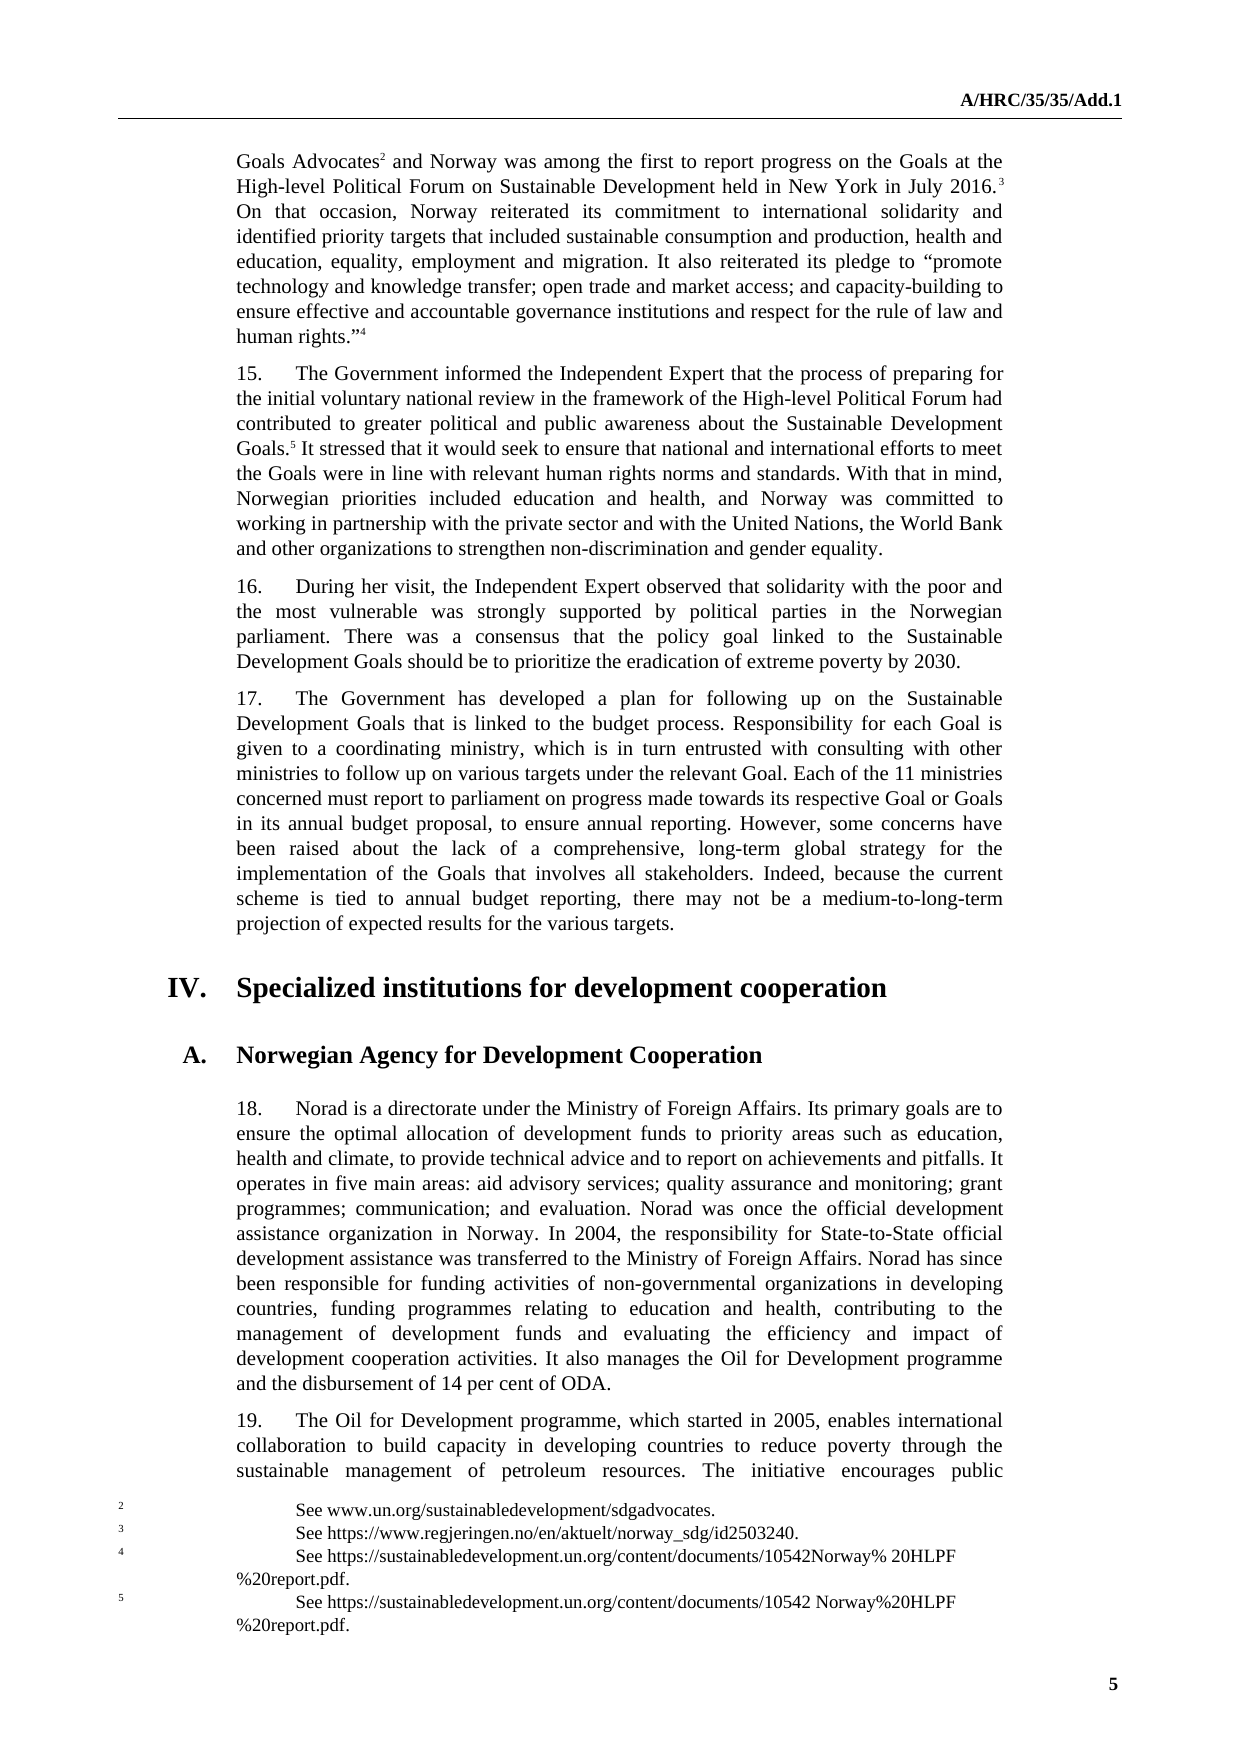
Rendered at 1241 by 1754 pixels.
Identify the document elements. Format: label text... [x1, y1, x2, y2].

text A. Norwegian Agency for Development Cooperation [118, 1041, 1004, 1069]
text 15. The Government informed the Independent Expert that the process of preparing for the initial voluntary national review in the framework of the High-level Political Forum had contributed to greater political and public awareness about the Sustainable Development Goals. It stressed that it would seek to ensure that national and international efforts to meet the Goals were in line with relevant human rights norms and standards. With that in mind, Norwegian priorities included education and health, and Norway was committed to working in partnership with the private sector and with the United Nations, the World Bank and other organizations to strengthen non-discrimination and gender equality. [236, 360, 1004, 560]
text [236, 1407, 1004, 1482]
text 17. The Government has developed a plan for following up on the Sustainable Development Goals that is linked to the budget process. Responsibility for each Goal is given to a coordinating ministry, which is in turn entrusted with consulting with other ministries to follow up on various targets under the relevant Goal. Each of the 11 ministries concerned must report to parliament on progress made towards its respective Goal or Goals in its annual budget proposal, to ensure annual reporting. However, some concerns have been raised about the lack of a comprehensive, long-term global strategy for the implementation of the Goals that involves all stakeholders. Indeed, because the current scheme is tied to annual budget reporting, there may not be a medium-to-long-term projection of expected results for the various targets. [236, 685, 1004, 935]
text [236, 148, 1004, 348]
text 18. Norad is a directorate under the Ministry of Foreign Affairs. Its primary goals are to ensure the optimal allocation of development funds to priority areas such as education, health and climate, to provide technical advice and to report on achievements and pitfalls. It operates in five main areas: aid advisory services; quality assurance and monitoring; grant programmes; communication; and evaluation. Norad was once the official development assistance organization in Norway. In 2004, the responsibility for State-to-State official development assistance was transferred to the Ministry of Foreign Affairs. Norad has since been responsible for funding activities of non-governmental organizations in developing countries, funding programmes relating to education and health, contributing to the management of development funds and evaluating the efficiency and impact of development cooperation activities. It also manages the Oil for Development programme and the disbursement of 14 per cent of ODA. [236, 1094, 1004, 1394]
text IV. Specialized institutions for development cooperation [118, 973, 1004, 1004]
text 16. During her visit, the Independent Expert observed that solidarity with the poor and the most vulnerable was strongly supported by political parties in the Norwegian parliament. There was a consensus that the policy goal linked to the Sustainable Development Goals should be to prioritize the eradication of extreme poverty by 2030. [236, 573, 1004, 673]
